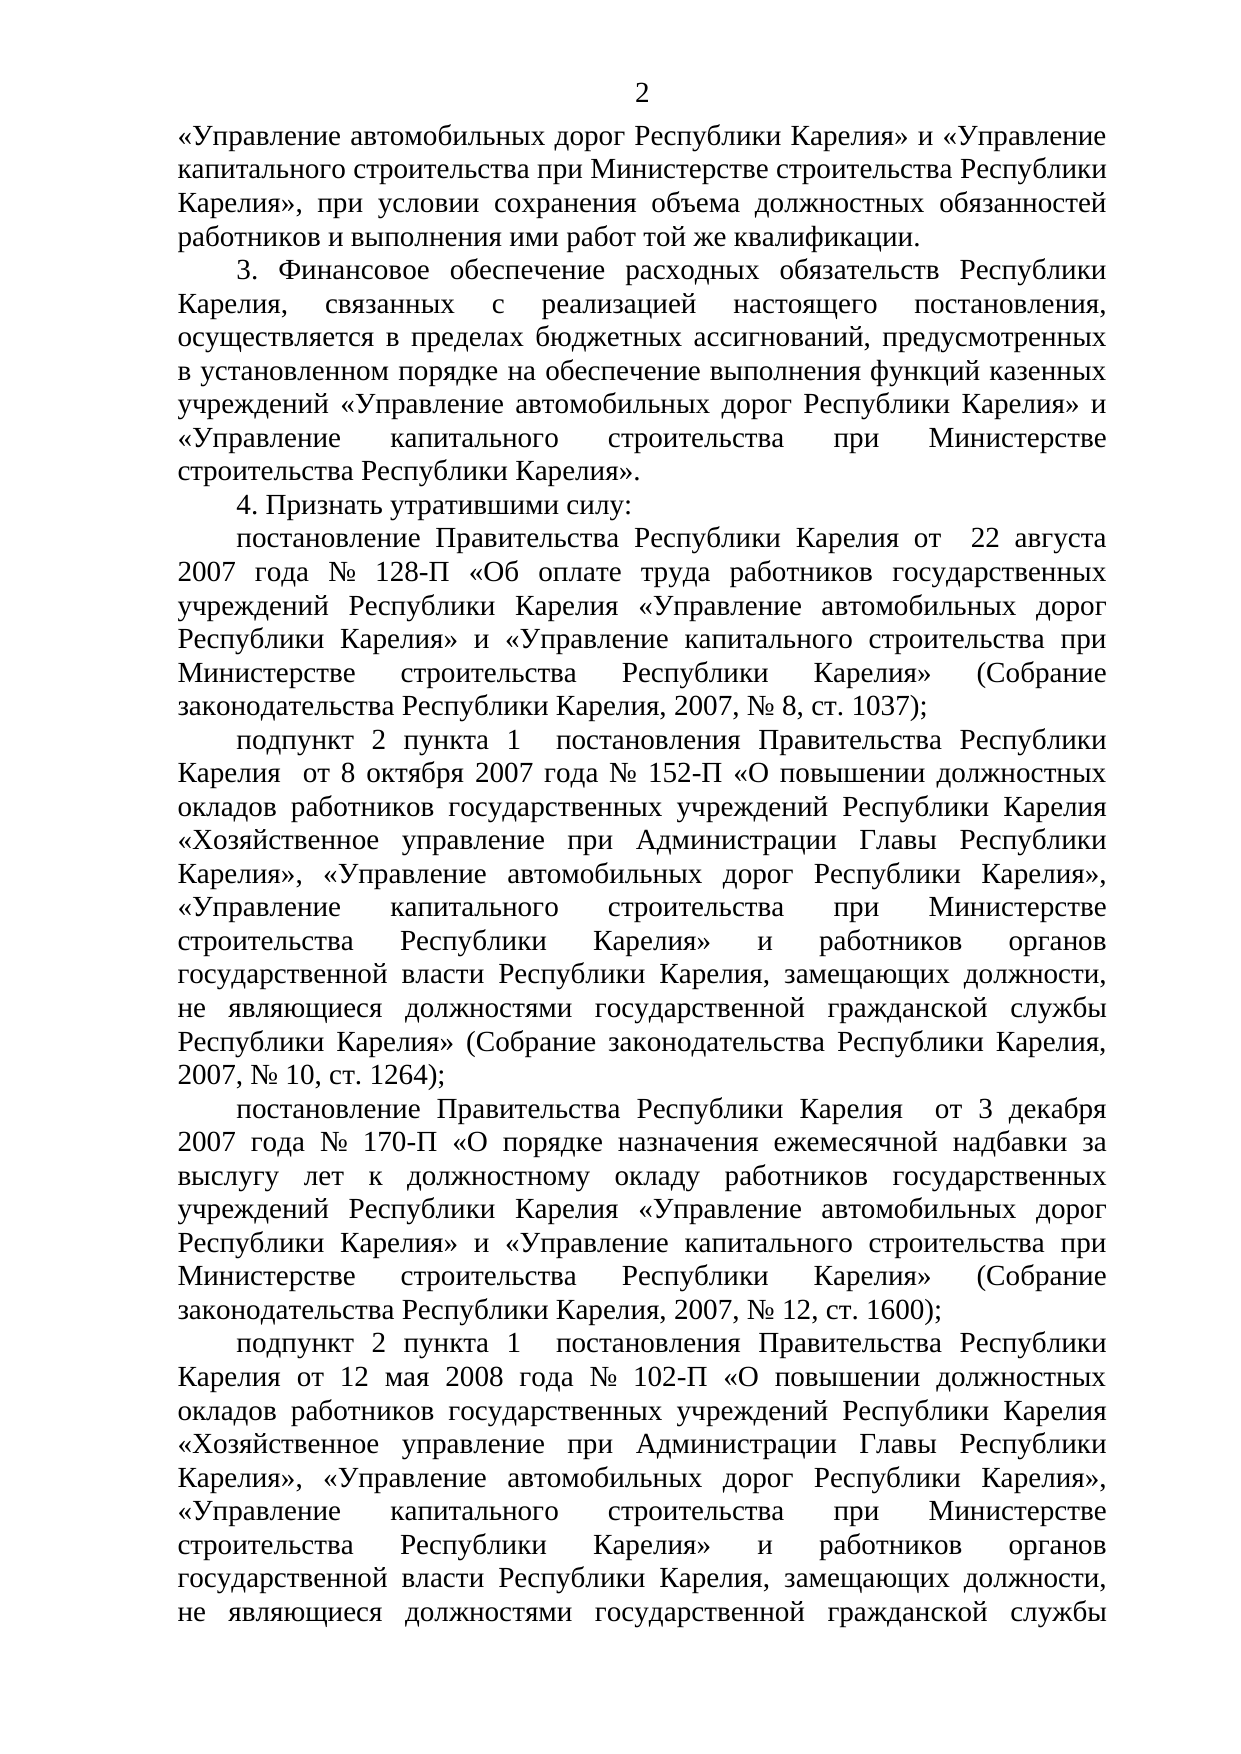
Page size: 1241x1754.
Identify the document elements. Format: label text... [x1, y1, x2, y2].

text подпункт 2 пункта 1 постановления Правительства Республики Карелия от 8 октября № 152-П «О повышении должностных окладов работников государственных учреждений Республики Карелия «Хозяйственное управление при Администрации Главы Республики Карелия», «Управление автомобильных дорог Республики Карелия», «Управление капитального строительства при Министерстве строительства Республики Карелия» и работников органов государственной власти Республики Карелия, замещающих должности, не являющиеся должностями государственной гражданской службы Республики Карелия» (Собрание законодательства Республики Карелия, 2007, № 10, ст. 1264); [177, 722, 1107, 1091]
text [177, 1326, 1107, 1627]
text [177, 118, 1107, 252]
text 4. Признать утратившими силу: [177, 487, 1107, 521]
text 3. Финансовое обеспечение расходных обязательств Республики Карелия, связанных с реализацией настоящего постановления, осуществляется в пределах бюджетных ассигнований, предусмотренных в установленном порядке на обеспечение выполнения функций казенных учреждений «Управление автомобильных дорог Республики Карелия» и «Управление капитального строительства при Министерстве строительства Республики Карелия». [177, 252, 1107, 487]
text постановление Правительства Республики Карелия от 3 декабря № 170-П «О порядке назначения ежемесячной надбавки за выслугу лет к должностному окладу работников государственных учреждений Республики Карелия «Управление автомобильных дорог Республики Карелия» и «Управление капитального строительства при Министерстве строительства Республики Карелия» (Собрание законодательства Республики Карелия, 2007, № 12, ст. 1600); [177, 1091, 1107, 1326]
text постановление Правительства Республики Карелия от 22 августа 2007 года № 128-П «Об оплате труда работников государственных учреждений Республики Карелия «Управление автомобильных дорог Республики Карелия» и «Управление капитального строительства при Министерстве строительства Республики Карелия» (Собрание законодательства Республики Карелия, 2007, № 8, ст. 1037); [177, 521, 1107, 722]
